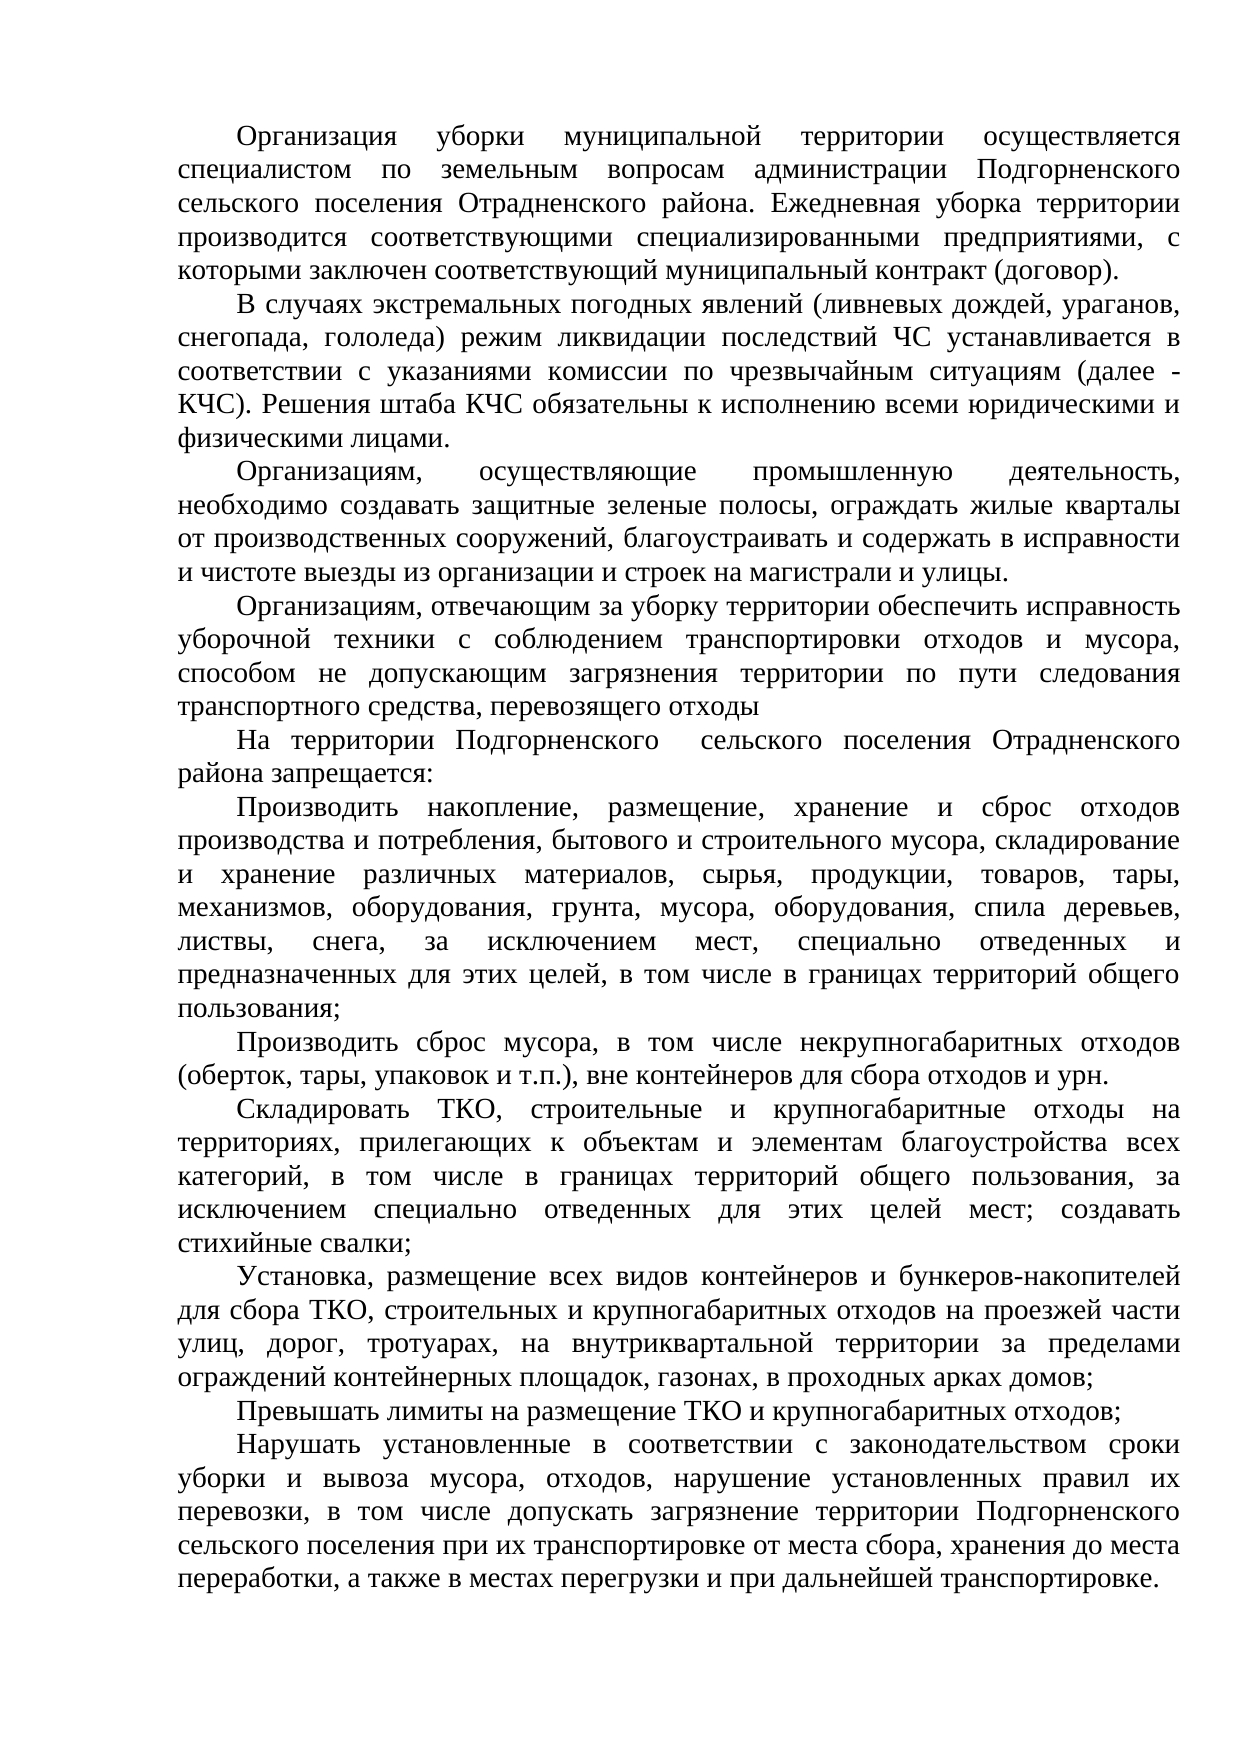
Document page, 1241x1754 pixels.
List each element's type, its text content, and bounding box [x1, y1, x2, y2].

text Производить накопление, размещение, хранение и сброс отходов производства и потребления, бытового и строительного мусора, складирование и хранение различных материалов, сырья, продукции, товаров, тары, механизмов, оборудования, грунта, мусора, оборудования, спила деревьев, листвы, снега, за исключением мест, специально отведенных и предназначенных для этих целей, в том числе в границах территорий общего пользования; [177, 789, 1181, 1024]
text Организациям, осуществляющие промышленную деятельность, необходимо создавать защитные зеленые полосы, ограждать жилые кварталы от производственных сооружений, благоустраивать и содержать в исправности и чистоте выезды из организации и строек на магистрали и улицы. [177, 453, 1181, 588]
text Нарушать установленные в соответствии с законодательством сроки уборки и вывоза мусора, отходов, нарушение установленных правил их перевозки, в том числе допускать загрязнение территории Подгорненского сельского поселения при их транспортировке от места сбора, хранения до места переработки, а также в местах перегрузки и при дальнейшей транспортировке. [177, 1426, 1181, 1594]
text В случаях экстремальных погодных явлений (ливневых дождей, ураганов, снегопада, гололеда) режим ликвидации последствий ЧС устанавливается в соответствии с указаниями комиссии по чрезвычайным ситуациям (далее - КЧС). Решения штаба КЧС обязательны к исполнению всеми юридическими и физическими лицами. [177, 286, 1181, 453]
text На территории Подгорненского сельского поселения Отрадненского района запрещается: [177, 722, 1181, 789]
text Превышать лимиты на размещение ТКО и крупногабаритных отходов; [177, 1393, 1181, 1426]
text Производить сброс мусора, в том числе некрупногабаритных отходов (оберток, тары, упаковок и т.п.), вне контейнеров для сбора отходов и урн. [177, 1024, 1181, 1091]
text Организация уборки муниципальной территории осуществляется специалистом по земельным вопросам администрации Подгорненского сельского поселения Отрадненского района. Ежедневная уборка территории производится соответствующими специализированными предприятиями, с которыми заключен соответствующий муниципальный контракт (договор). [177, 118, 1181, 286]
text Установка, размещение всех видов контейнеров и бункеров-накопителей для сбора ТКО, строительных и крупногабаритных отходов на проезжей части улиц, дорог, тротуарах, на внутриквартальной территории за пределами ограждений контейнерных площадок, газонах, в проходных арках домов; [177, 1258, 1181, 1393]
text Организациям, отвечающим за уборку территории обеспечить исправность уборочной техники с соблюдением транспортировки отходов и мусора, способом не допускающим загрязнения территории по пути следования транспортного средства, перевозящего отходы [177, 588, 1181, 722]
text Складировать ТКО, строительные и крупногабаритные отходы на территориях, прилегающих к объектам и элементам благоустройства всех категорий, в том числе в границах территорий общего пользования, за исключением специально отведенных для этих целей мест; создавать стихийные свалки; [177, 1091, 1181, 1258]
